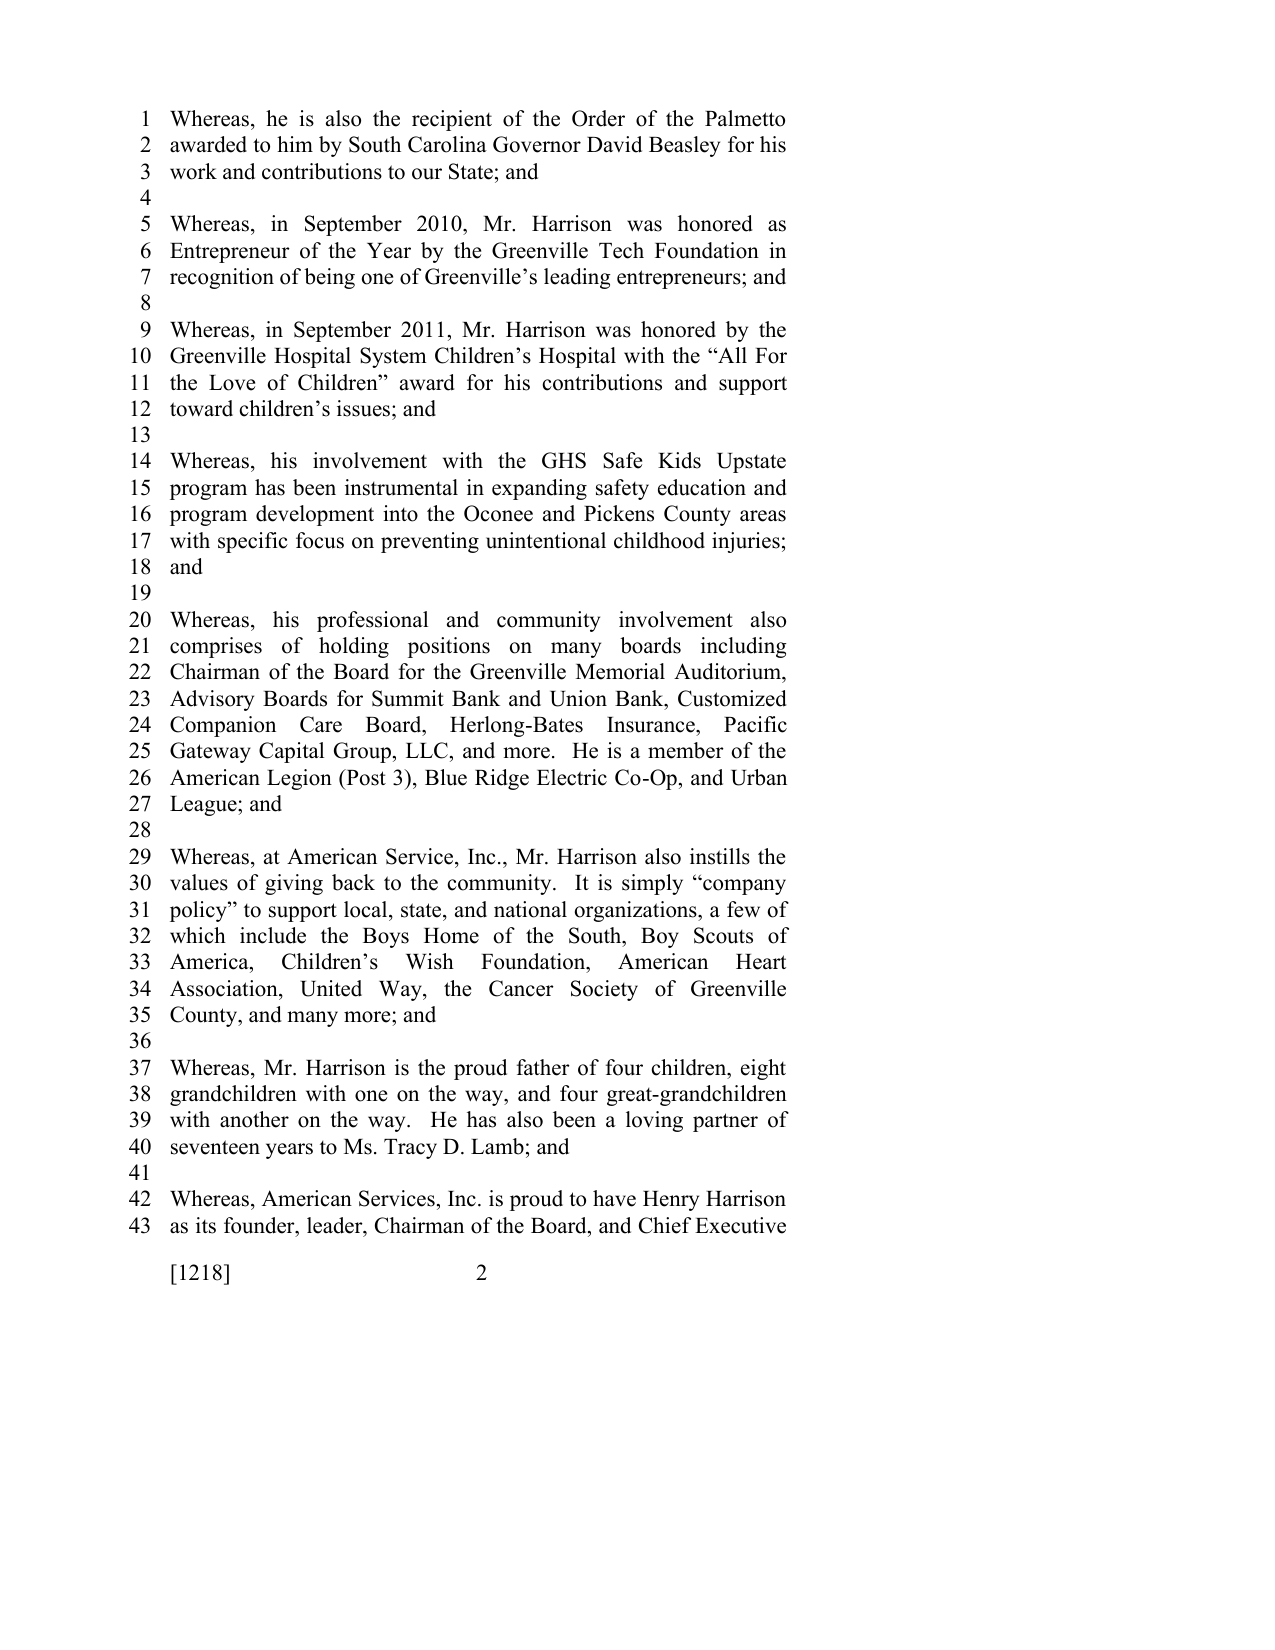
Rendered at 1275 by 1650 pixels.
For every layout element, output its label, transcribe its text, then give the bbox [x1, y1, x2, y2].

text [169, 1186, 787, 1238]
text Whereas, his professional and community involvement also comprises of holding positions on many boards including Chairman of the Board for the Greenville Memorial Auditorium, Advisory Boards for Summit Bank and Union Bank, Customized Companion Care Board, Herlong-Bates Insurance, Pacific Gateway Capital Group, LLC, and more. He is a member of the American Legion (Post 3), Blue Ridge Electric Co-Op, and Urban League; and [169, 606, 787, 817]
text Whereas, Mr. Harrison is the proud father of four children, eight grandchildren with one on the way, and four great-grandchildren with another on the way. He has also been a loving partner of seventeen years to Ms. Tracy D. Lamb; and [169, 1054, 787, 1159]
text Whereas, his involvement with the GHS Safe Kids Upstate program has been instrumental in expanding safety education and program development into the Oconee and Pickens County areas with specific focus on preventing unintentional childhood injuries; and [169, 448, 787, 579]
text Whereas, at American Service, Inc., Mr. Harrison also instills the values of giving back to the community. It is simply “company policy” to support local, state, and national organizations, a few of which include the Boys Home of the South, Boy Scouts of America, Children’s Wish Foundation, American Heart Association, United Way, the Cancer Society of Greenville County, and many more; and [169, 843, 787, 1027]
text Whereas, in September 2010, Mr. Harrison was honored as Entrepreneur of the Year by the Greenville Tech Foundation in recognition of being one of Greenville’s leading entrepreneurs; and [169, 210, 787, 289]
text Whereas, in September 2011, Mr. Harrison was honored by the Greenville Hospital System Children’s Hospital with the “All For the Love of Children” award for his contributions and support toward children’s issues; and [169, 316, 787, 421]
text Whereas, he is also the recipient of the Order of the Palmetto awarded to him by South Carolina Governor David Beasley for his work and contributions to our State; and [169, 105, 787, 184]
